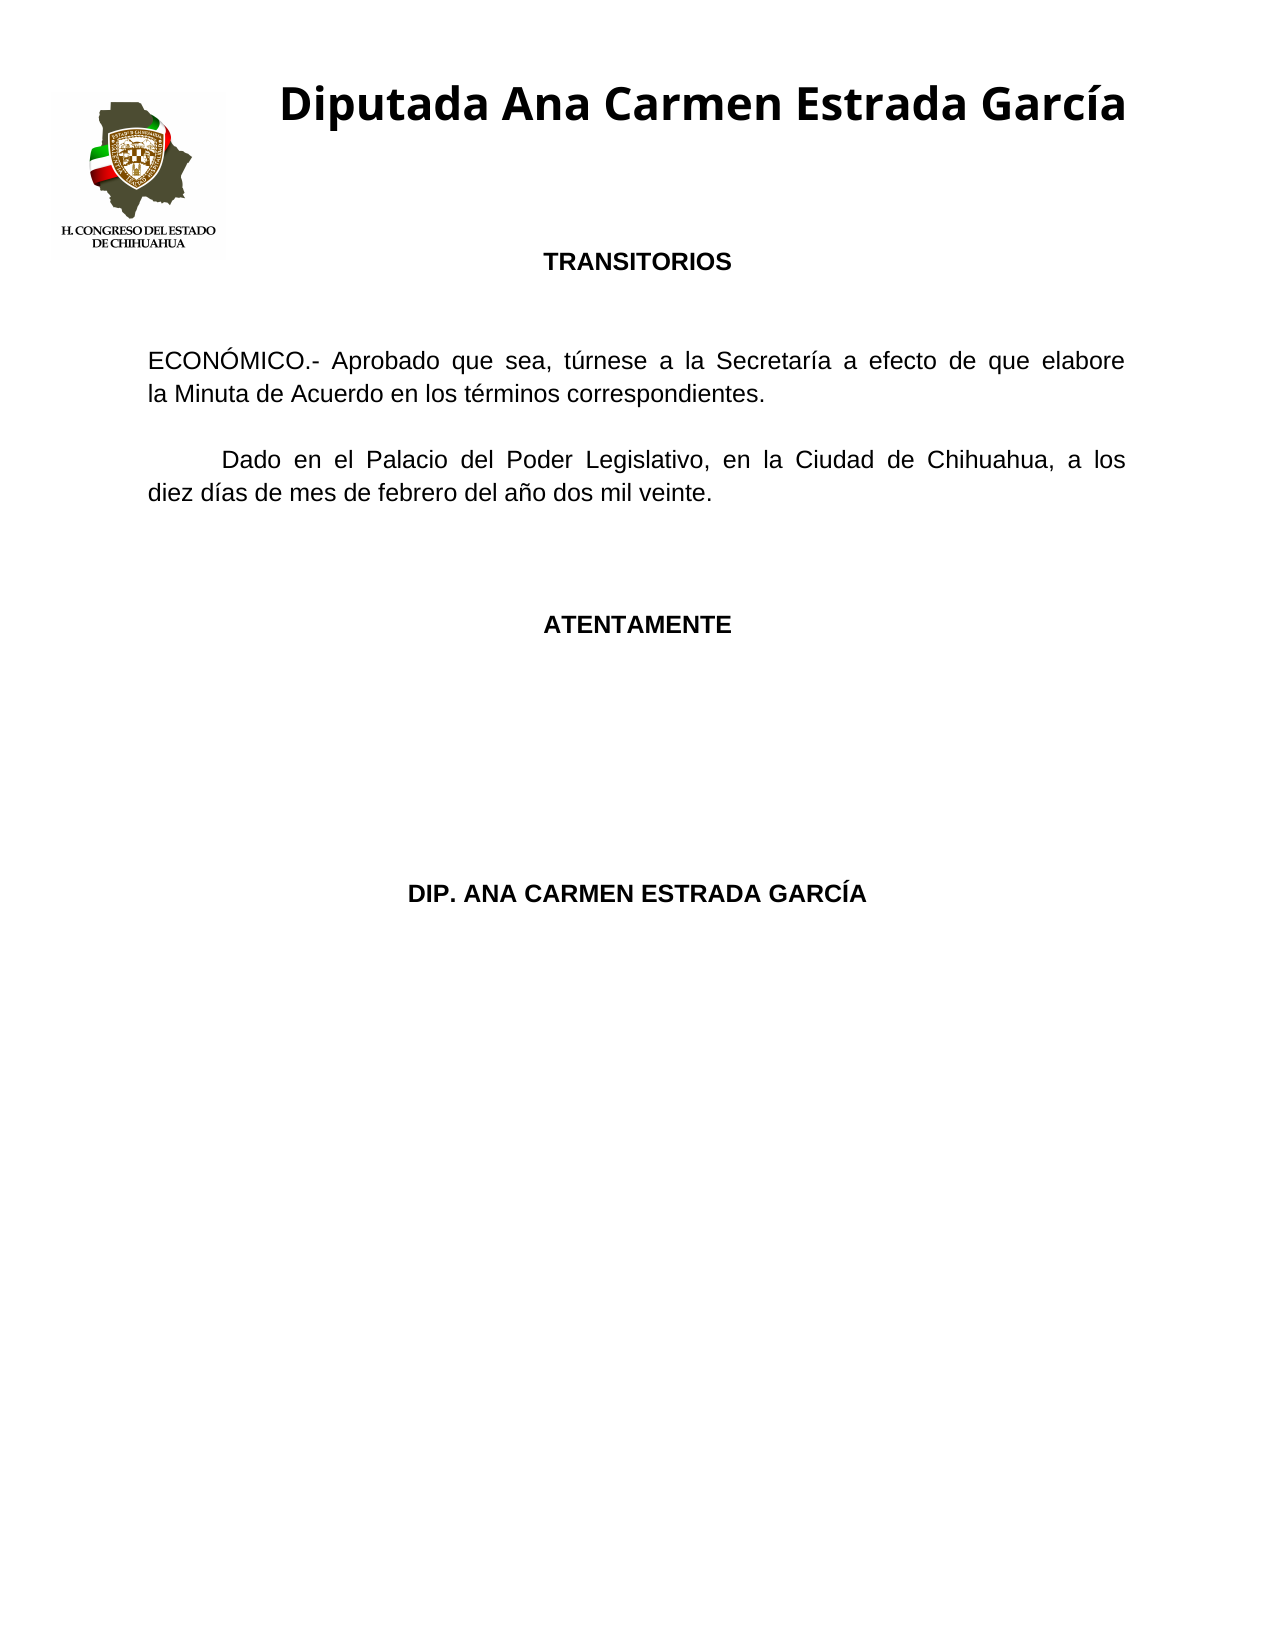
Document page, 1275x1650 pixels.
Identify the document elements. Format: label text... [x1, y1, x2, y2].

text ECONÓMICO.- Aprobado que sea, túrnese a la Secretaría a efecto de que elabore la Minuta de Acuerdo en los términos correspondientes. [148, 346, 1127, 408]
picture [51, 92, 226, 260]
text Dado en el Palacio del Poder Legislativo, en la Ciudad de Chihuahua, a los diez días de mes de febrero del año dos mil veinte. [148, 445, 1127, 507]
text DIP. ANA CARMEN ESTRADA GARCÍA [148, 879, 1127, 908]
text ATENTAMENTE [148, 610, 1127, 639]
text TRANSITORIOS [148, 247, 1127, 276]
